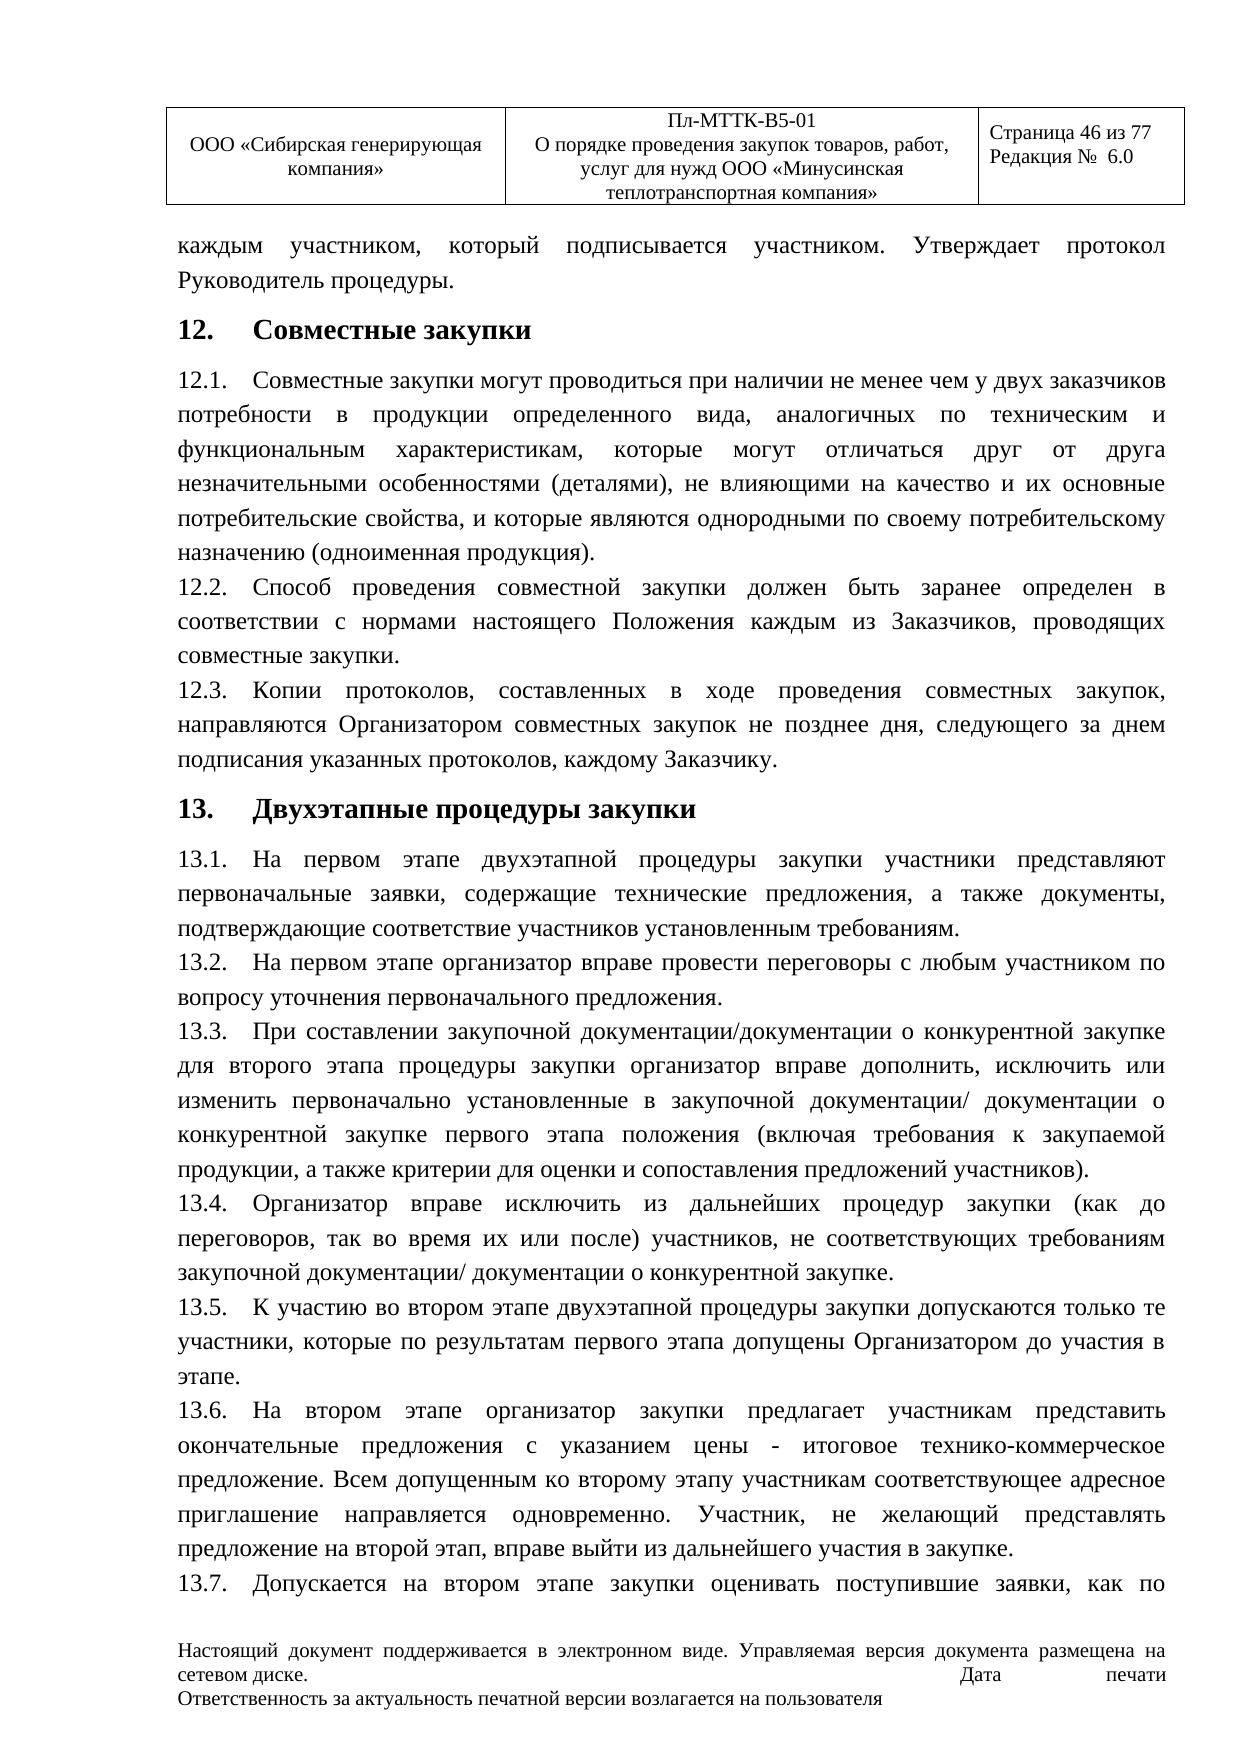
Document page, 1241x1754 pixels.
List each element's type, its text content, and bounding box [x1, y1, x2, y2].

list На втором этапе организатор закупки предлагает участникам представить окончательные предложения с указанием цены - итоговое технико-коммерческое предложение. Всем допущенным ко второму этапу участникам соответствующее адресное приглашение направляется одновременно. Участник, не желающий представлять предложение на второй этап, вправе выйти из дальнейшего участия в закупке. [177, 1395, 1166, 1562]
list На первом этапе организатор вправе провести переговоры с любым участником по вопросу уточнения первоначального предложения. [177, 947, 1166, 1010]
list К участию во втором этапе двухэтапной процедуры закупки допускаются только те участники, которые по результатам первого этапа допущены Организатором до участия в этапе. [177, 1292, 1166, 1390]
list На первом этапе двухэтапной процедуры закупки участники представляют первоначальные заявки, содержащие технические предложения, а также документы, подтверждающие соответствие участников установленным требованиям. [177, 844, 1166, 941]
list Копии протоколов, составленных в ходе проведения совместных закупок, направляются Организатором совместных закупок не позднее дня, следующего за днем подписания указанных протоколов, каждому Заказчику. [177, 675, 1166, 773]
list При составлении закупочной документации/документации о конкурентной закупке для второго этапа процедуры закупки организатор вправе дополнить, исключить или изменить первоначально установленные в закупочной документации/ документации о конкурентной закупке первого этапа положения (включая требования к закупаемой продукции, а также критерии для оценки и сопоставления предложений участников). [177, 1016, 1166, 1183]
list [177, 231, 1166, 294]
subtitle Двухэтапные процедуры закупки [177, 791, 1166, 824]
subtitle Совместные закупки [177, 312, 1166, 346]
list Совместные закупки могут проводиться при наличии не менее чем у двух заказчиков потребности в продукции определенного вида, аналогичных по техническим и функциональным характеристикам, которые могут отличаться друг от друга незначительными особенностями (деталями), не влияющими на качество и их основные потребительские свойства, и которые являются однородными по своему потребительскому назначению (одноименная продукция). [177, 365, 1166, 566]
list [177, 1568, 1166, 1597]
list Способ проведения совместной закупки должен быть заранее определен в соответствии с нормами настоящего Положения каждым из Заказчиков, проводящих совместные закупки. [177, 572, 1166, 669]
list Организатор вправе исключить из дальнейших процедур закупки (как до переговоров, так во время их или после) участников, не соответствующих требованиям закупочной документации/ документации о конкурентной закупке. [177, 1188, 1166, 1286]
